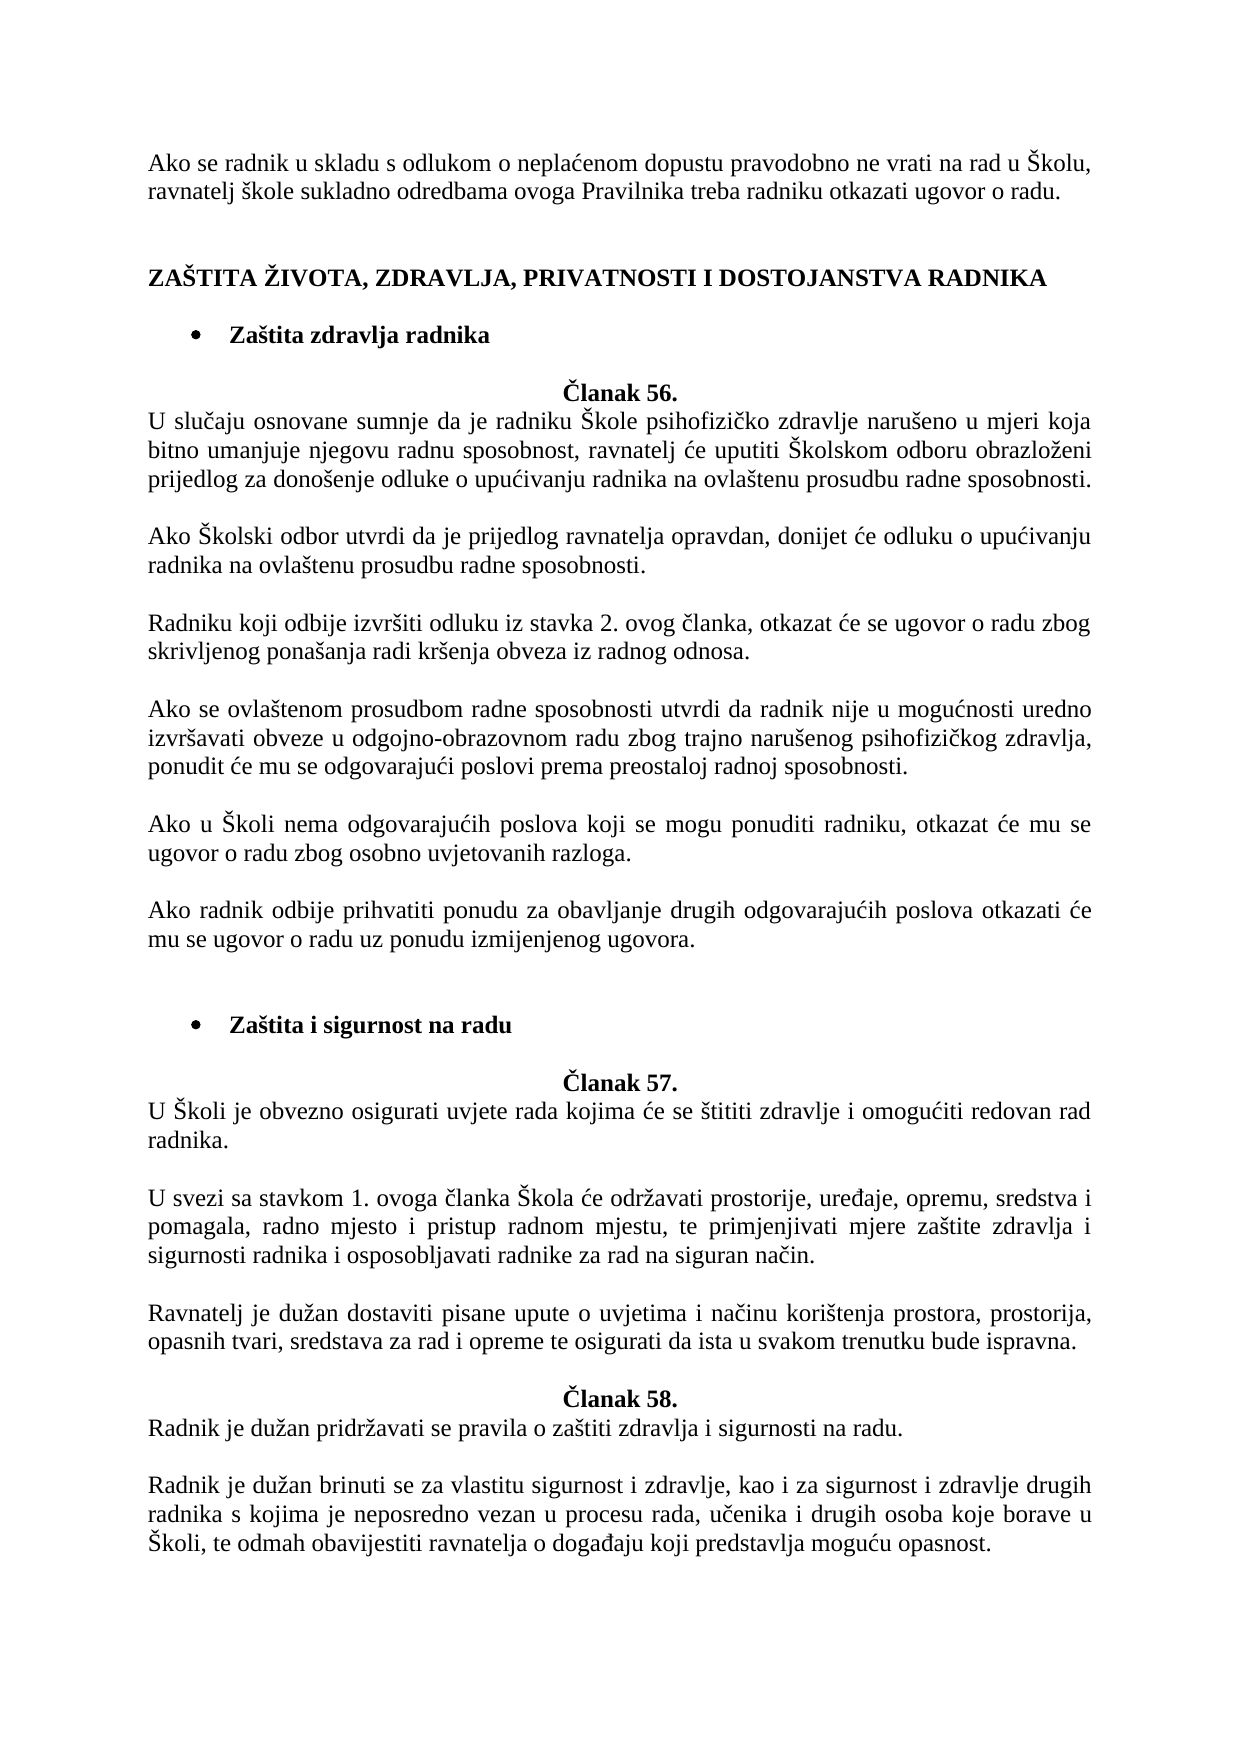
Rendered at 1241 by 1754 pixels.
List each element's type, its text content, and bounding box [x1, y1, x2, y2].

text Radnik je dužan pridržavati se pravila o zaštiti zdravlja i sigurnosti na radu. [148, 1413, 1093, 1441]
text Radniku koji odbije izvršiti odluku iz stavka 2. ovog članka, otkazat će se ugovor o radu zbog skrivljenog ponašanja radi kršenja obveza iz radnog odnosa. [148, 608, 1093, 665]
list Zaštita zdravlja radnika [191, 320, 1093, 349]
text Ako se radnik u skladu s odlukom o neplaćenom dopustu pravodobno ne vrati na rad u Školu, ravnatelj škole sukladno odredbama ovoga Pravilnika treba radniku otkazati ugovor o radu. [148, 148, 1093, 205]
text Ako radnik odbije prihvatiti ponudu za obavljanje drugih odgovarajućih poslova otkazati će mu se ugovor o radu uz ponudu izmijenjenog ugovora. [148, 895, 1093, 953]
text Ravnatelj je dužan dostaviti pisane upute o uvjetima i načinu korištenja prostora, prostorija, opasnih tvari, sredstava za rad i opreme te osigurati da ista u svakom trenutku bude ispravna. [148, 1298, 1093, 1355]
text Članak 57. [148, 1068, 1093, 1096]
list Zaštita i sigurnost na radu [191, 1010, 1093, 1039]
text Ako Školski odbor utvrdi da je prijedlog ravnatelja opravdan, donijet će odluku o upućivanju radnika na ovlaštenu prosudbu radne sposobnosti. [148, 521, 1093, 579]
subtitle ZAŠTITA ŽIVOTA, ZDRAVLJA, PRIVATNOSTI I DOSTOJANSTVA RADNIKA [148, 263, 1093, 291]
text U Školi je obvezno osigurati uvjete rada kojima će se štititi zdravlje i omogućiti redovan rad radnika. [148, 1096, 1093, 1154]
text U svezi sa stavkom 1. ovoga članka Škola će održavati prostorije, uređaje, opremu, sredstva i pomagala, radno mjesto i pristup radnom mjestu, te primjenjivati mjere zaštite zdravlja i sigurnosti radnika i osposobljavati radnike za rad na siguran način. [148, 1183, 1093, 1269]
text Radnik je dužan brinuti se za vlastitu sigurnost i zdravlje, kao i za sigurnost i zdravlje drugih radnika s kojima je neposredno vezan u procesu rada, učenika i drugih osoba koje borave u Školi, te odmah obavijestiti ravnatelja o događaju koji predstavlja moguću opasnost. [148, 1470, 1093, 1556]
text Ako se ovlaštenom prosudbom radne sposobnosti utvrdi da radnik nije u mogućnosti uredno izvršavati obveze u odgojno-obrazovnom radu zbog trajno narušenog psihofizičkog zdravlja, ponudit će mu se odgovarajući poslovi prema preostaloj radnoj sposobnosti. [148, 694, 1093, 780]
text Ako u Školi nema odgovarajućih poslova koji se mogu ponuditi radniku, otkazat će mu se ugovor o radu zbog osobno uvjetovanih razloga. [148, 809, 1093, 866]
text Članak 58. [148, 1384, 1093, 1413]
text U slučaju osnovane sumnje da je radniku Škole psihofizičko zdravlje narušeno u mjeri koja bitno umanjuje njegovu radnu sposobnost, ravnatelj će uputiti Školskom odboru obrazloženi prijedlog za donošenje odluke o upućivanju radnika na ovlaštenu prosudbu radne sposobnosti. [148, 406, 1093, 521]
text Članak 56. [148, 378, 1093, 406]
